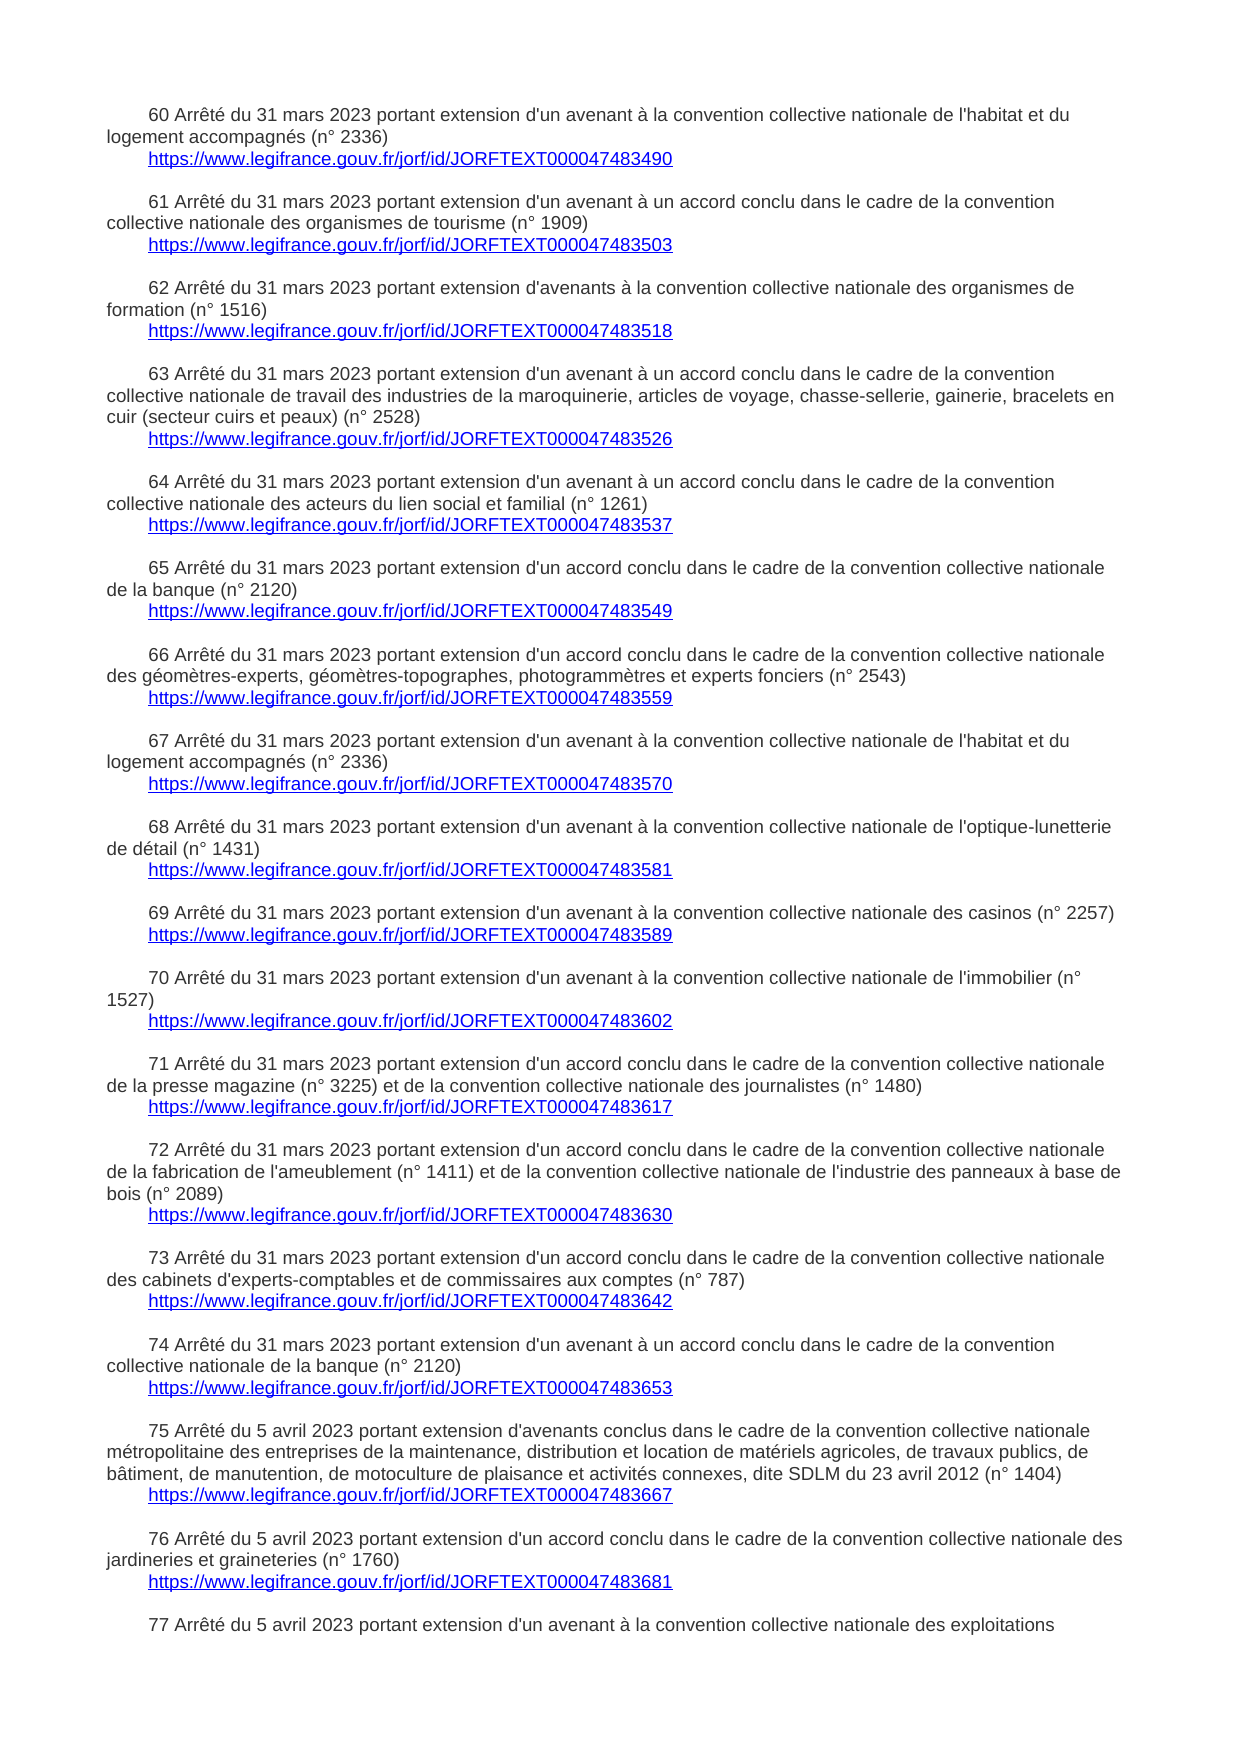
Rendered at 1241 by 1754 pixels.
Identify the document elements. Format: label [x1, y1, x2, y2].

text [106, 83, 1128, 1635]
